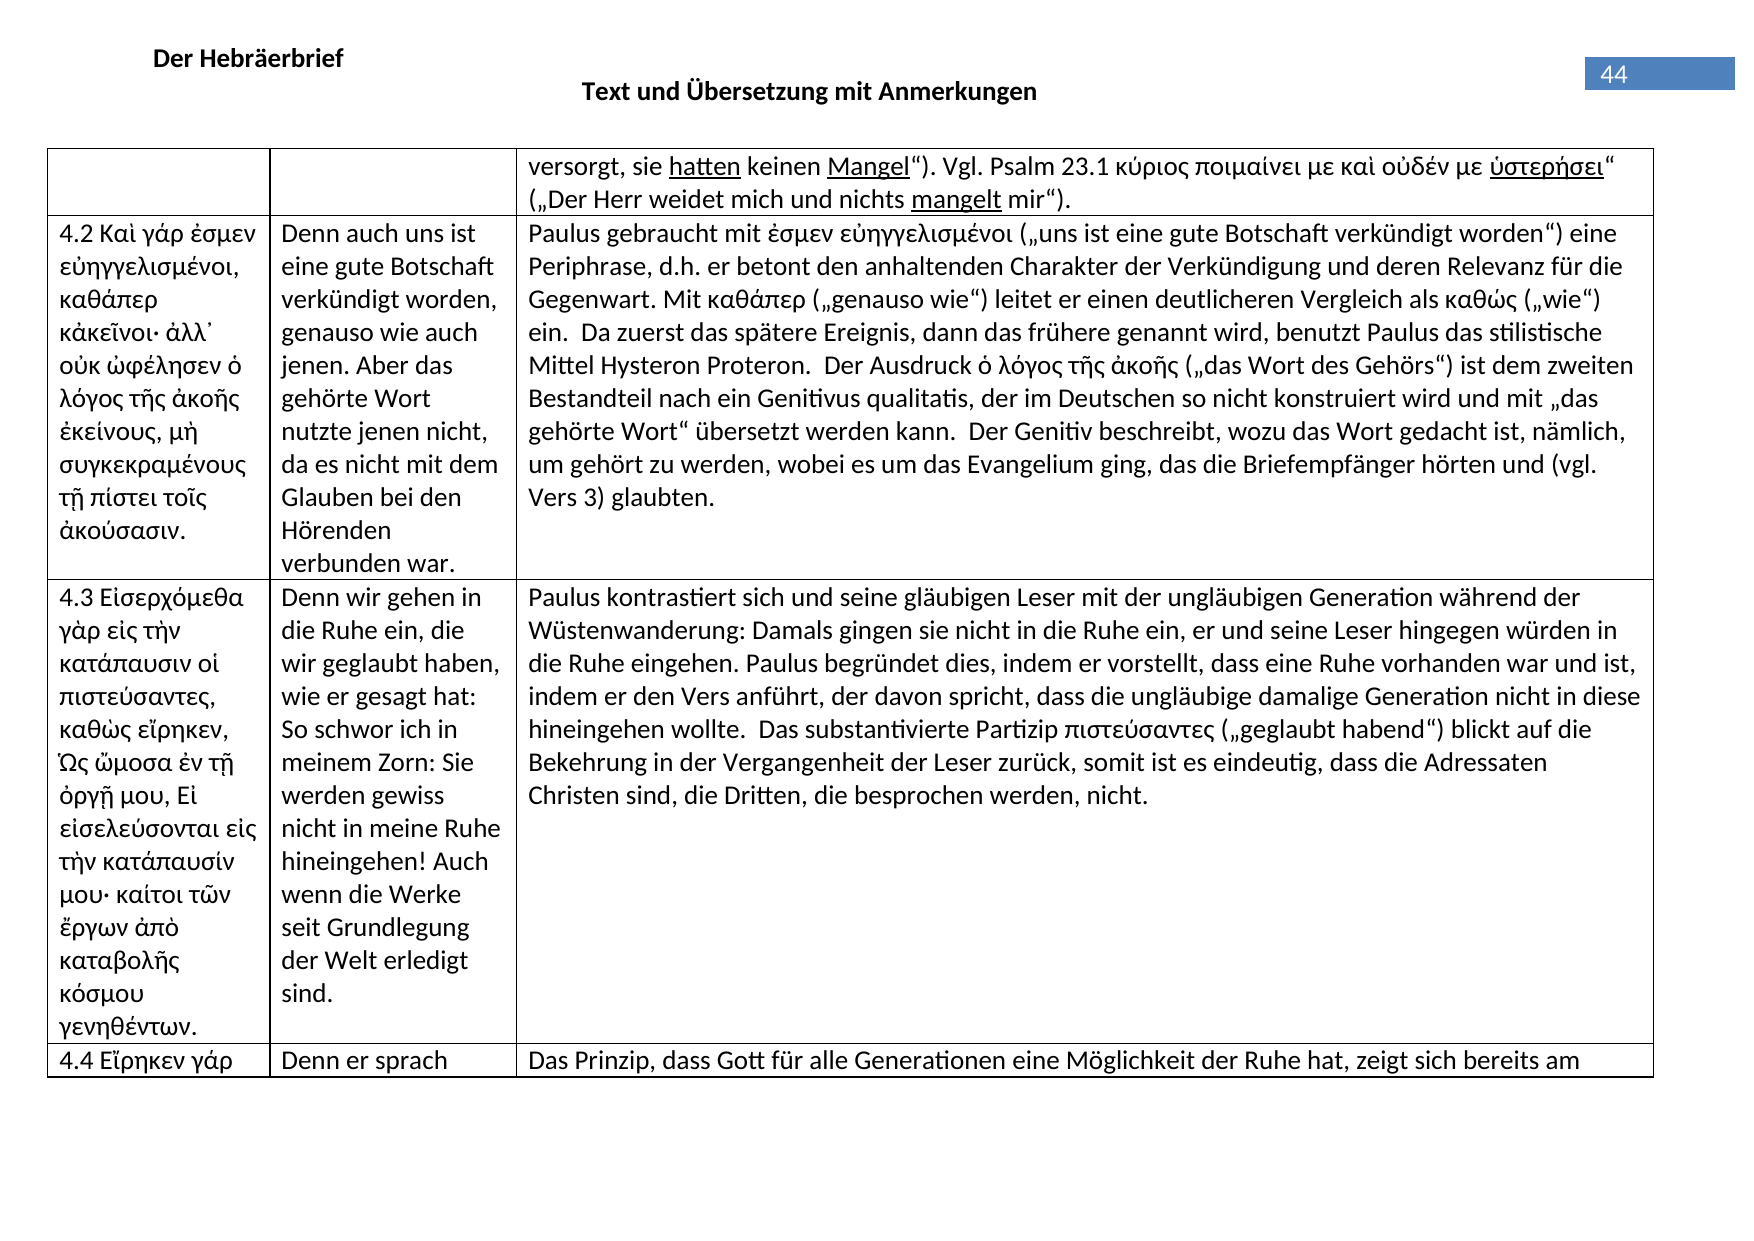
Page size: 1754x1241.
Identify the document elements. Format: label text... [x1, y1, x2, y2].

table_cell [517, 1044, 1653, 1076]
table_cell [48, 1044, 269, 1076]
table_cell Paulus gebraucht mit ἐσμεν εὐηγγελισμένοι („uns ist eine gute Botschaft verkündigt worden“) eine Periphrase, d.h. er betont den anhaltenden Charakter der Verkündigung und deren Relevanz für die Gegenwart. Mit καθάπερ („genauso wie“) leitet er einen deutlicheren Vergleich als καθώς („wie“) ein. Da zuerst das spätere Ereignis, dann das frühere genannt wird, benutzt Paulus das stilistische Mittel Hysteron Proteron. Der Ausdruck ὁ λόγος τῆς ἀκοῆς („das Wort des Gehörs“) ist dem zweiten Bestandteil nach ein Genitivus qualitatis, der im Deutschen so nicht konstruiert wird und mit „das gehörte Wort“ übersetzt werden kann. Der Genitiv beschreibt, wozu das Wort gedacht ist, nämlich, um gehört zu werden, wobei es um das Evangelium ging, das die Briefempfänger hörten und (vgl. Vers 3) glaubten. [517, 216, 1653, 579]
table_cell Denn wir gehen in die Ruhe ein, die wir geglaubt haben, wie er gesagt hat: So schwor ich in meinem Zorn: Sie werden gewiss nicht in meine Ruhe hineingehen! Auch wenn die Werke seit Grundlegung der Welt erledigt sind. [271, 580, 516, 1042]
table_cell 4.2 Καὶ γάρ ἐσμεν εὐηγγελισμένοι, καθάπερ κἀκεῖνοι· ἀλλ᾽ οὐκ ὠφέλησεν ὁ λόγος τῆς ἀκοῆς ἐκείνους, μὴ συγκεκραμένους τῇ πίστει τοῖς ἀκούσασιν. [48, 216, 269, 579]
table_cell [48, 149, 269, 215]
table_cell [271, 1044, 516, 1076]
table_cell 4.3 Εἰσερχόμεθα γὰρ εἰς τὴν κατάπαυσιν οἱ πιστεύσαντες, καθὼς εἴρηκεν, Ὡς ὤμοσα ἐν τῇ ὀργῇ μου, Εἰ εἰσελεύσονται εἰς τὴν κατάπαυσίν μου· καίτοι τῶν ἔργων ἀπὸ καταβολῆς κόσμου γενηθέντων. [48, 580, 269, 1042]
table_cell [271, 149, 516, 215]
table_cell Paulus kontrastiert sich und seine gläubigen Leser mit der ungläubigen Generation während der Wüstenwanderung: Damals gingen sie nicht in die Ruhe ein, er und seine Leser hingegen würden in die Ruhe eingehen. Paulus begründet dies, indem er vorstellt, dass eine Ruhe vorhanden war und ist, indem er den Vers anführt, der davon spricht, dass die ungläubige damalige Generation nicht in diese hineingehen wollte. Das substantivierte Partizip πιστεύσαντες („geglaubt habend“) blickt auf die Bekehrung in der Vergangenheit der Leser zurück, somit ist es eindeutig, dass die Adressaten Christen sind, die Dritten, die besprochen werden, nicht. [517, 580, 1653, 1042]
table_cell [517, 149, 1653, 215]
table_cell Denn auch uns ist eine gute Botschaft verkündigt worden, genauso wie auch jenen. Aber das gehörte Wort nutzte jenen nicht, da es nicht mit dem Glauben bei den Hörenden verbunden war. [271, 216, 516, 579]
